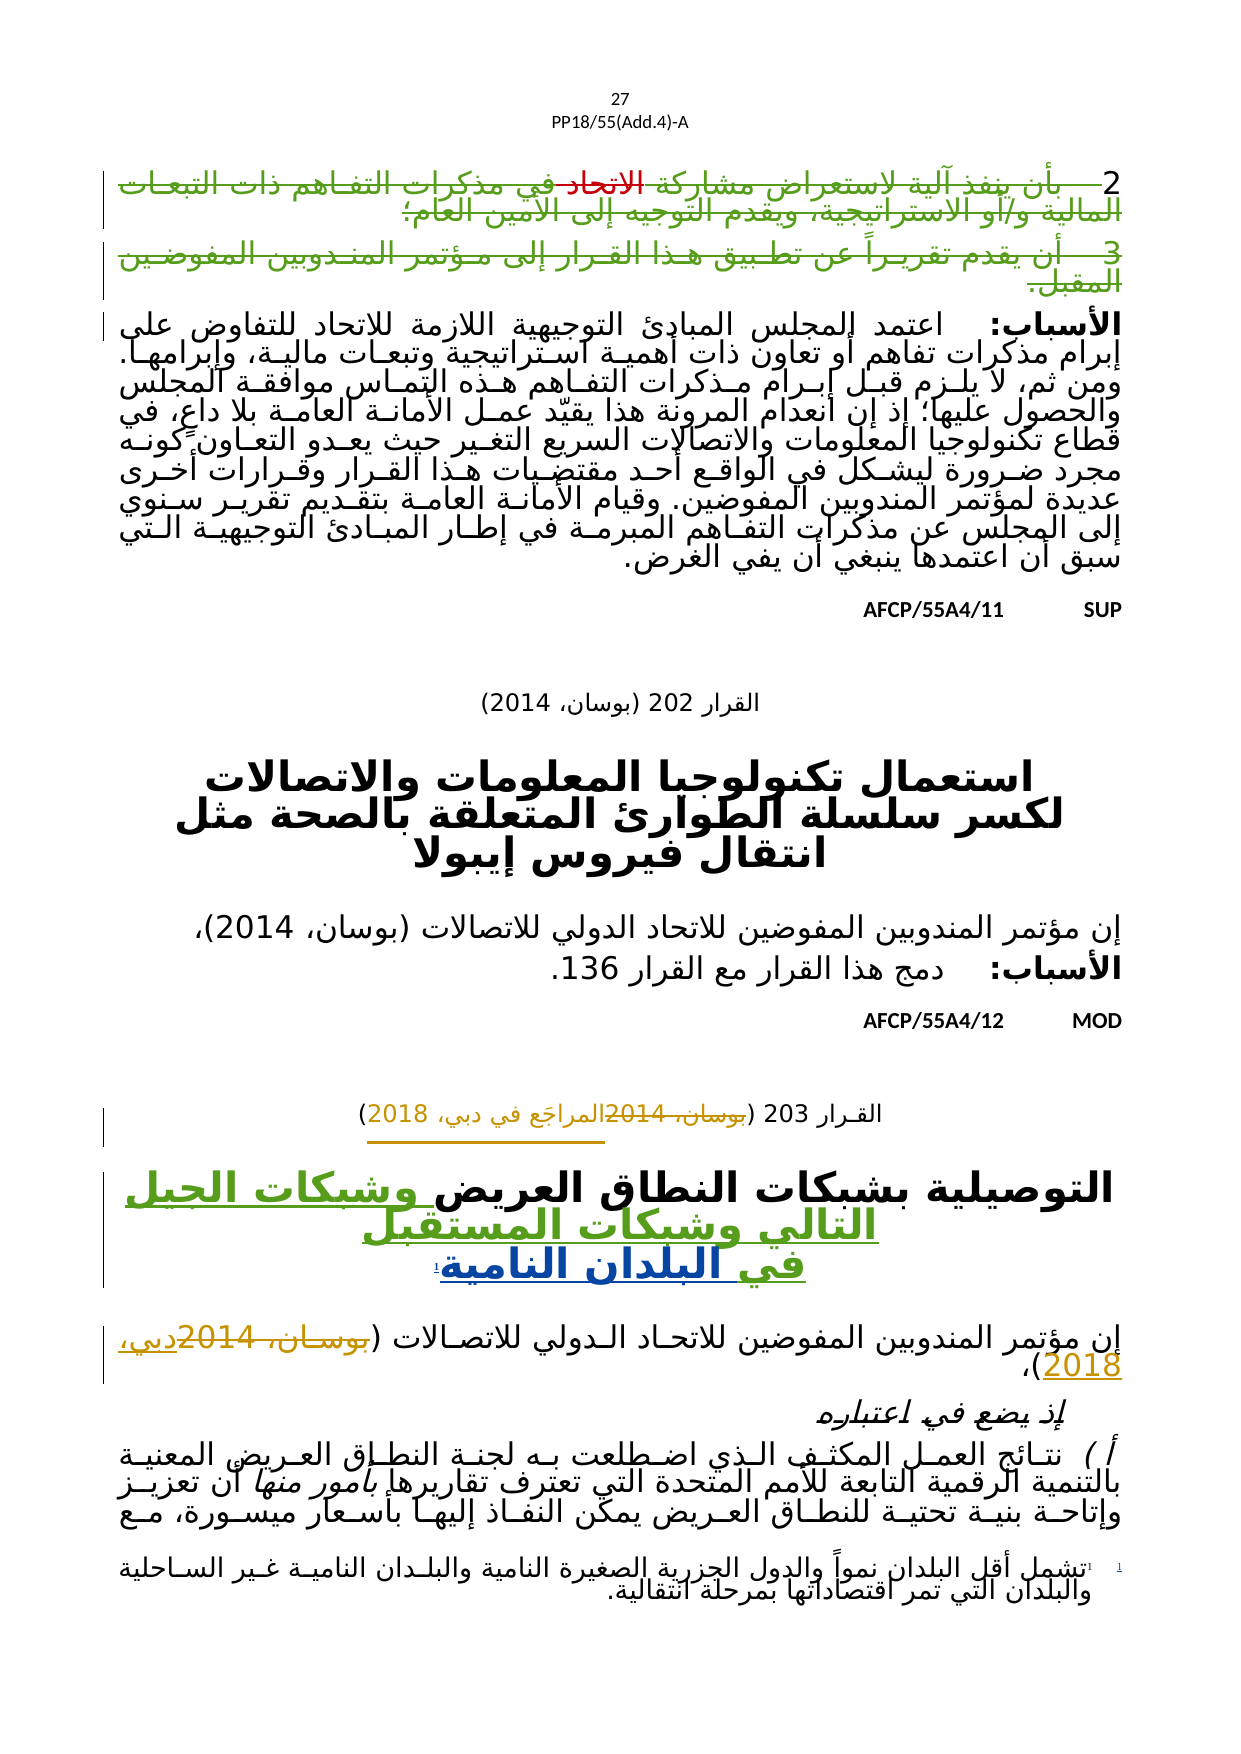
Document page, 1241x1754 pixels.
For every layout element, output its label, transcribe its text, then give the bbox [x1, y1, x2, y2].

text MOD AFCP/55A4/12 [118, 1010, 1122, 1033]
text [118, 1442, 1122, 1529]
title استعمال تكنولوجيا المعلومات والاتصالات لكسر سلسلة الطوارئ المتعلقة بالصحة مثل انتقال فيروس إيبولا [118, 761, 1122, 877]
text الأسباب: دمج هذا القرار مع القرار 136. [789, 956, 1122, 985]
title إن مؤتمر المندوبين المفوضين للات‍حاد الدولي للاتصالات (بوسان، 2014)، [805, 915, 1122, 944]
title إن مؤتمر المندوبين المفوضين للات‍حاد الدولي للاتصالات (بوسان، 2014)، [118, 915, 850, 944]
text الأسباب: دمج هذا القرار مع القرار 136. [118, 956, 690, 985]
text القرار 202 (بوسان، 2014) [118, 697, 1122, 736]
text SUP AFCP/55A4/11 [118, 600, 1122, 622]
text إذ يضع في اعتباره [118, 1400, 1063, 1429]
title إن مؤتمر المندوبين المفوضين للات‍حاد الدولي للاتصالات ()، [118, 1326, 1122, 1384]
title التوصيلية بشبكات النطاق العريض [118, 1172, 1122, 1288]
text القـرار 203 () [118, 1108, 1122, 1147]
text الأسباب: اعتمد المجلس المبادئ التوجيهية اللازمة للاتحاد للتفاوض على إبرام مذكرات تفاهم أو تعاون ذات أهمية استراتيجية وتبعات مالية، وإبرامها. ومن ثم، لا يلزم قبل إبرام مذكرات التفاهم هذه التماس موافقة المجلس والحصول عليها؛ إذ إن انعدام المرونة هذا يقيّد عمل الأمانة العامة بلا داعٍ، في قطاع تكنولوجيا المعلومات والاتصالات السريع التغير حيث يعدو التعاون كونه مجرد ضرورة ليشكل في الواقع أحد مقتضيات هذا القرار وقرارات أخرى عديدة لمؤتمر المندوبين المفوضين. وقيام الأمانة العامة بتقديم تقرير سنوي إلى المجلس عن مذكرات التفاهم المبرمة في إطار المبادئ التوجيهية التي سبق أن اعتمدها ينبغي أن يفي الغرض. [118, 312, 1122, 575]
text الأسباب: دمج هذا القرار مع القرار 136. [661, 956, 818, 985]
